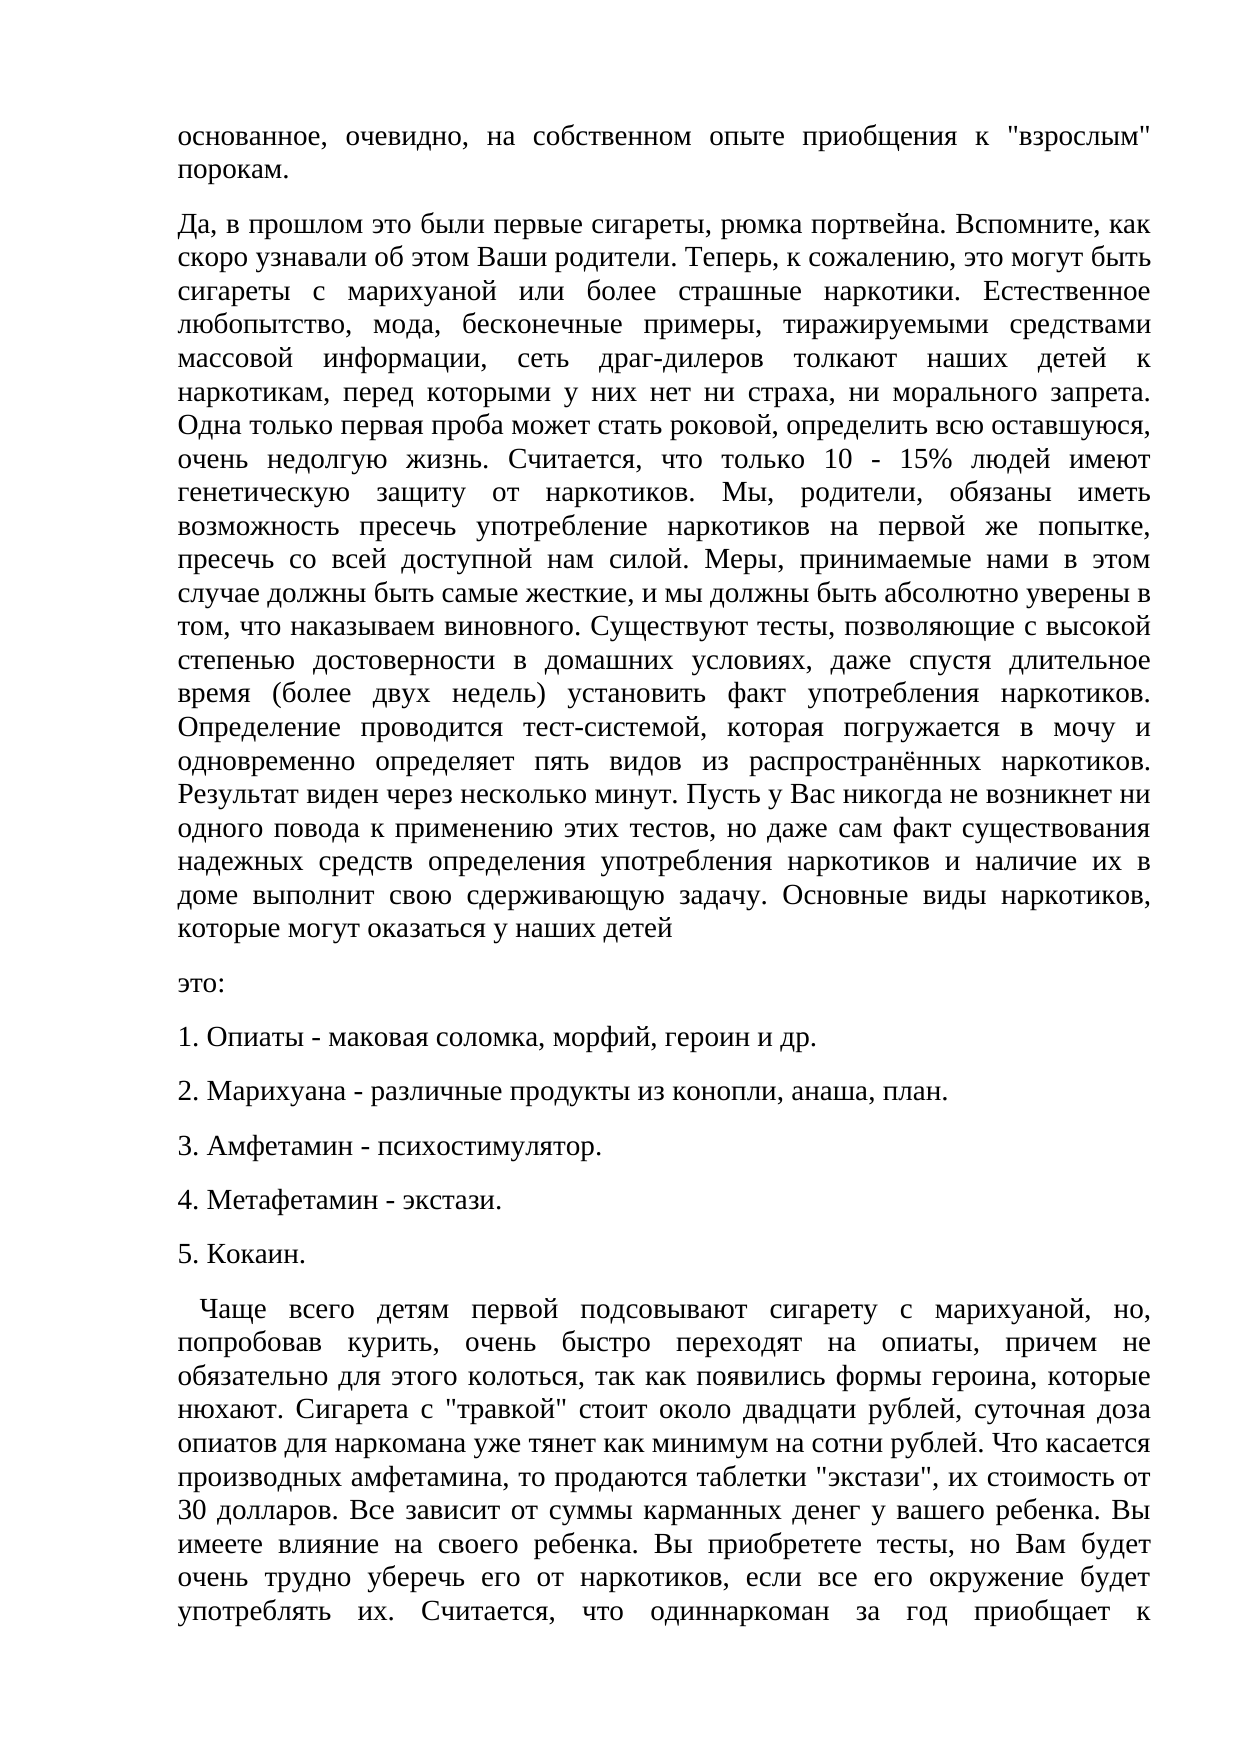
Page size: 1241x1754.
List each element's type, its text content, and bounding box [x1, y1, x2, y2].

text 1. Опиаты - маковая соломка, морфий, героин и др. [177, 1019, 1152, 1053]
text 5. Кокаин. [177, 1237, 1152, 1270]
text 2. Марихуана - различные продукты из конопли, анаша, план. [177, 1073, 1152, 1107]
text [177, 118, 1152, 185]
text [177, 1291, 1152, 1626]
text это: [177, 965, 1152, 998]
text 4. Метафетамин - экстази. [177, 1182, 1152, 1216]
text 3. Амфетамин - психостимулятор. [177, 1128, 1152, 1161]
text Да, в прошлом это были первые сигареты, рюмка портвейна. Вспомните, как скоро узнавали об этом Ваши родители. Теперь, к сожалению, это могут быть сигареты с марихуаной или более страшные наркотики. Естественное любопытство, мода, бесконечные примеры, тиражируемыми средствами массовой информации, сеть драг-дилеров толкают наших детей к наркотикам, перед которыми у них нет ни страха, ни морального запрета. Одна только первая проба может стать роковой, определить всю оставшуюся, очень недолгую жизнь. Считается, что только 10 - 15% людей имеют генетическую защиту от наркотиков. Мы, родители, обязаны иметь возможность пресечь употребление наркотиков на первой же попытке, пресечь со всей доступной нам силой. Меры, принимаемые нами в этом случае должны быть самые жесткие, и мы должны быть абсолютно уверены в том, что наказываем виновного. Существуют тесты, позволяющие с высокой степенью достоверности в домашних условиях, даже спустя длительное время (более двух недель) установить факт употребления наркотиков. Определение проводится тест-системой, которая погружается в мочу и одновременно определяет пять видов из распространённых наркотиков. Результат виден через несколько минут. Пусть у Вас никогда не возникнет ни одного повода к применению этих тестов, но даже сам факт существования надежных средств определения употребления наркотиков и наличие их в доме выполнит свою сдерживающую задачу. Основные виды наркотиков, которые могут оказаться у наших детей [177, 206, 1152, 944]
